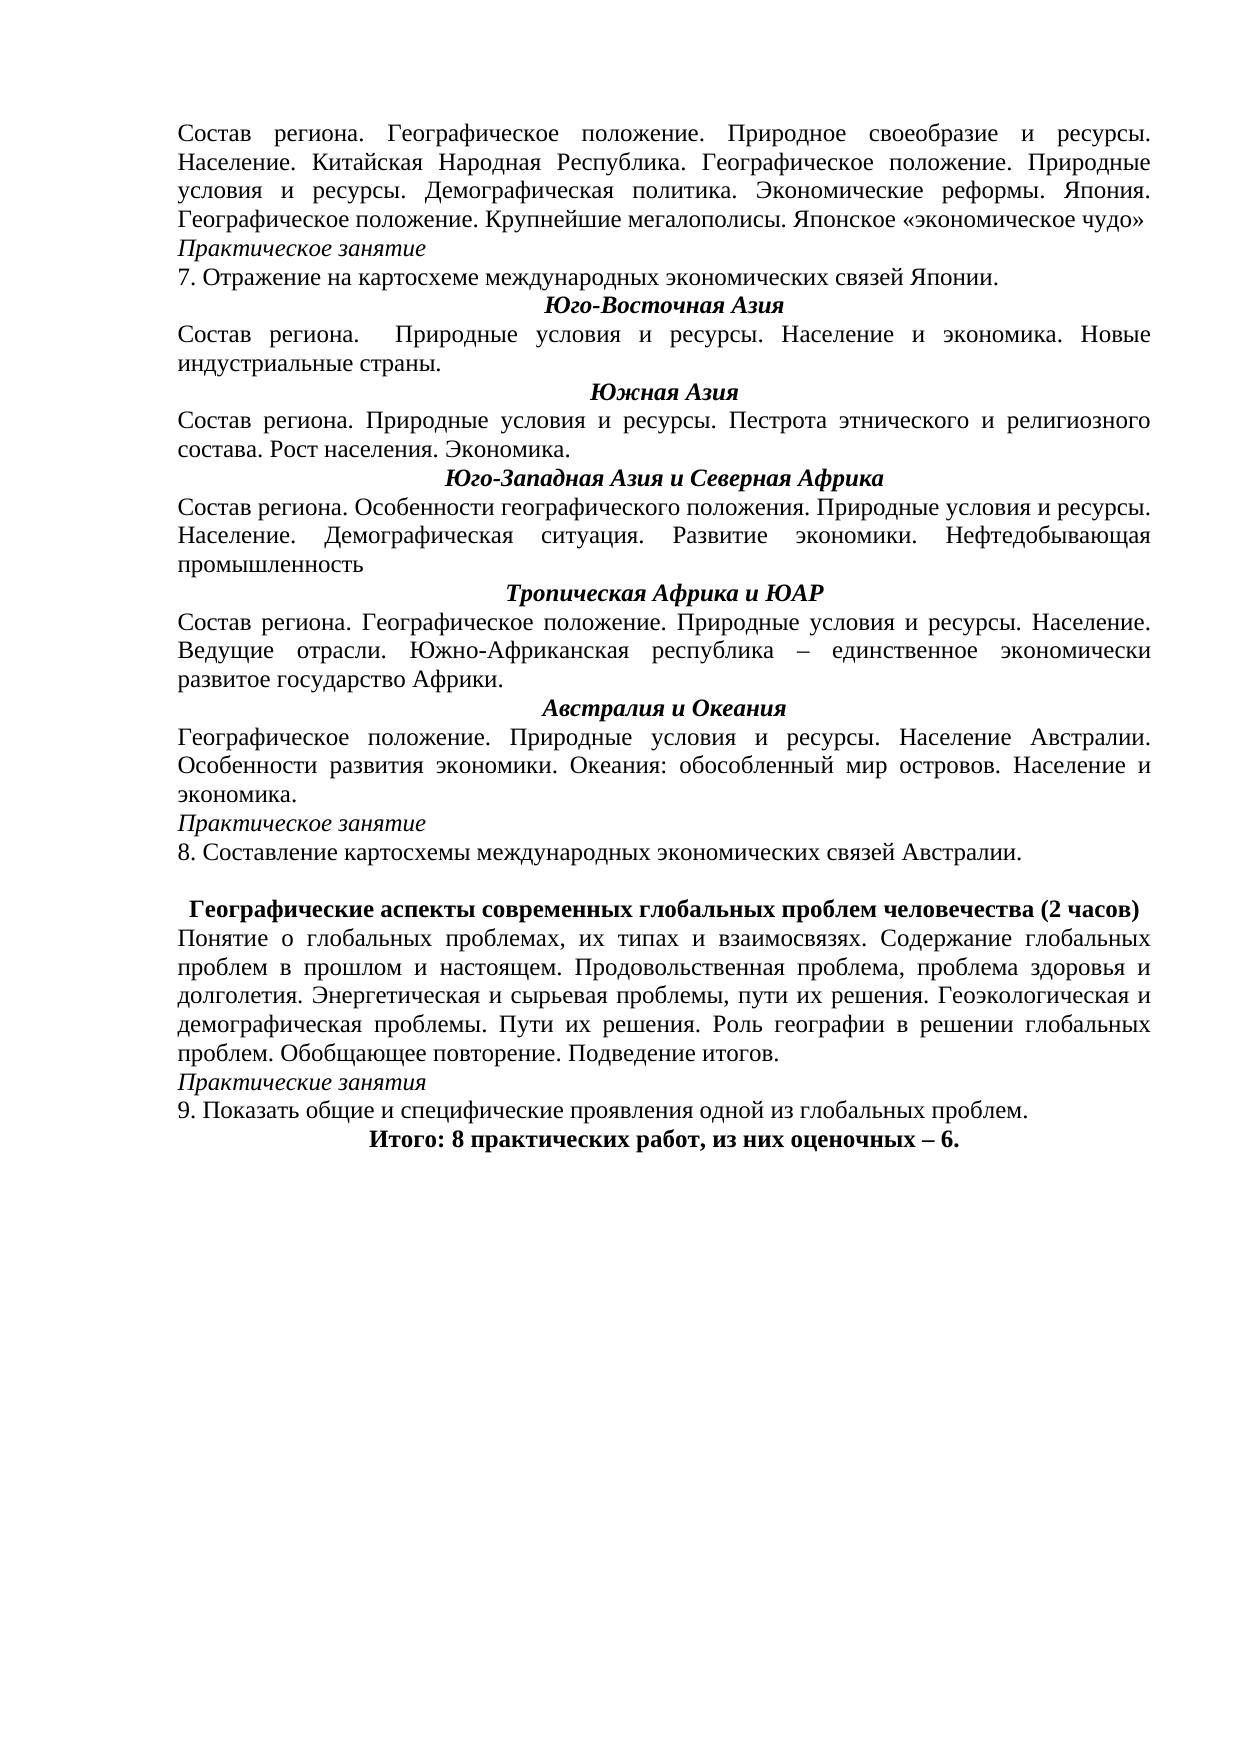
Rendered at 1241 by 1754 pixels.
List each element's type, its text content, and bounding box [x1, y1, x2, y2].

text Состав региона. Географическое положение. Природное своеобразие и ресурсы. Население. Китайская Народная Республика. Географическое положение. Природные условия и ресурсы. Демографическая политика. Экономические реформы. Япония. Географическое положение. Крупнейшие мегалополисы. Японское «экономическое чудо» [177, 118, 1152, 233]
text Практические занятия [177, 1067, 1152, 1096]
text Состав региона. Географическое положение. Природные условия и ресурсы. Население. Ведущие отрасли. Южно-Африканская республика – единственное экономически развитое государство Африки. [177, 607, 1152, 693]
text Состав региона. Природные условия и ресурсы. Пестрота этнического и религиозного состава. Рост населения. Экономика. [177, 406, 1152, 463]
text 7. Отражение на картосхеме международных экономических связей Японии. [177, 262, 1152, 291]
text Состав региона. Природные условия и ресурсы. Население и экономика. Новые индустриальные страны. [177, 319, 1152, 377]
text Практическое занятие [177, 233, 1152, 262]
text Географическое положение. Природные условия и ресурсы. Население Австралии. Особенности развития экономики. Океания: обособленный мир островов. Население и экономика. [177, 722, 1152, 808]
text Австралия и Океания [177, 693, 1152, 722]
text Юго-Восточная Азия [177, 291, 1152, 319]
text Юго-Западная Азия и Северная Африка [177, 463, 1152, 492]
text Географические аспекты современных глобальных проблем человечества (2 часов) [177, 894, 1152, 923]
text 9. Показать общие и специфические проявления одной из глобальных проблем. [177, 1096, 1152, 1124]
text Тропическая Африка и ЮАР [177, 578, 1152, 607]
text Практическое занятие [177, 808, 1152, 837]
text Южная Азия [177, 377, 1152, 406]
text Состав региона. Особенности географического положения. Природные условия и ресурсы. Население. Демографическая ситуация. Развитие экономики. Нефтедобывающая промышленность [177, 492, 1152, 578]
text 8. Составление картосхемы международных экономических связей Австралии. [177, 837, 1152, 866]
text Итого: 8 практических работ, из них оценочных – 6. [177, 1124, 1152, 1153]
text Понятие о глобальных проблемах, их типах и взаимосвязях. Содержание глобальных проблем в прошлом и настоящем. Продовольственная проблема, проблема здоровья и долголетия. Энергетическая и сырьевая проблемы, пути их решения. Геоэкологическая и демографическая проблемы. Пути их решения. Роль географии в решении глобальных проблем. Обобщающее повторение. Подведение итогов. [177, 923, 1152, 1067]
